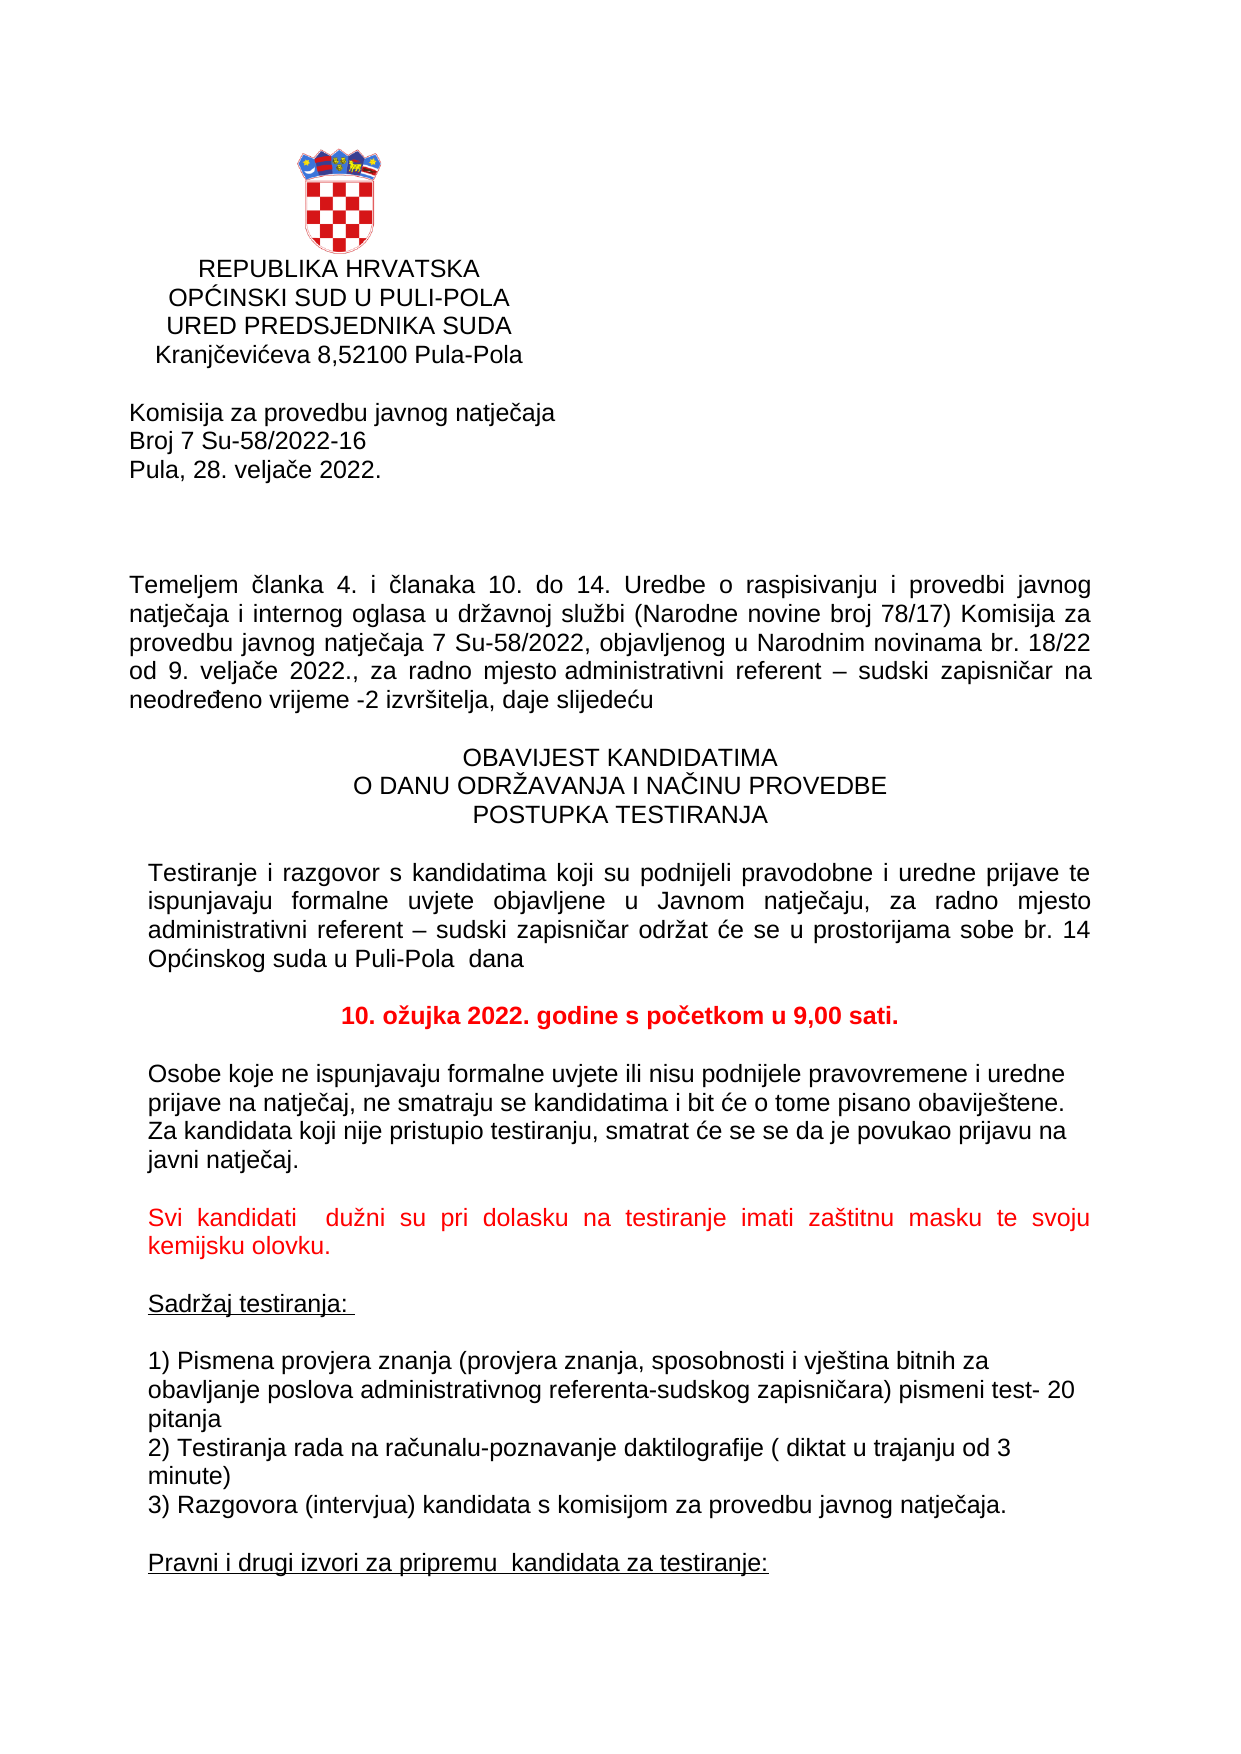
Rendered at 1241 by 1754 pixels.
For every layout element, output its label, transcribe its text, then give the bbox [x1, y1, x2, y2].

text Osobe koje ne ispunjavaju formalne uvjete ili nisu podnijele pravovremene i uredne prijave na natječaj, ne smatraju se kandidatima i bit će o tome pisano obaviještene. Za kandidata koji nije pristupio testiranju, smatrat će se se da je povukao prijavu na javni natječaj. [148, 1059, 1093, 1174]
text Broj 7 Su-58/2022-16 [129, 426, 1093, 455]
text Temeljem članka 4. i članaka 10. do 14. Uredbe o raspisivanju i provedbi javnog natječaja i internog oglasa u državnoj službi (Narodne novine broj 78/17) Komisija za provedbu javnog natječaja 7 Su-58/2022, objavljenog u Narodnim novinama br. 18/22 od 9. veljače 2022., za radno mjesto administrativni referent – sudski zapisničar na neodređeno vrijeme -2 izvršitelja, daje slijedeću [129, 570, 1093, 714]
text Komisija za provedbu javnog natječaja [129, 398, 1093, 426]
text Svi kandidati dužni su pri dolasku na testiranje imati zaštitnu masku te svoju kemijsku olovku. [148, 1203, 1093, 1260]
table_header REPUBLIKA HRVATSKA OPĆINSKI SUD U PULI-POLA URED PREDSJEDNIKA SUDA Kranjčevićeva 8,52100 Pula-Pola [136, 148, 541, 369]
text 10. ožujka 2022. godine s početkom u 9,00 sati. [148, 1001, 1093, 1030]
text Pula, 28. veljače 2022. [129, 455, 1093, 484]
text OBAVIJEST KANDIDATIMA O DANU ODRŽAVANJA I NAČINU PROVEDBE POSTUPKA TESTIRANJA [148, 743, 1093, 829]
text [148, 1519, 1093, 1605]
picture [296, 147, 382, 254]
text Sadržaj testiranja: 1) Pismena provjera znanja (provjera znanja, sposobnosti i vještina bitnih za obavljanje poslova administrativnog referenta-sudskog zapisničara) pismeni test- 20 pitanja 2) Testiranja rada na računalu-poznavanje daktilografije ( diktat u trajanju od 3 minute) 3) Razgovora (intervjua) kandidata s komisijom za provedbu javnog natječaja. [148, 1289, 1093, 1519]
text Testiranje i razgovor s kandidatima koji su podnijeli pravodobne i uredne prijave te ispunjavaju formalne uvjete objavljene u Javnom natječaju, za radno mjesto administrativni referent – sudski zapisničar održat će se u prostorijama sobe br. 14 Općinskog suda u Puli-Pola dana [148, 858, 1093, 973]
